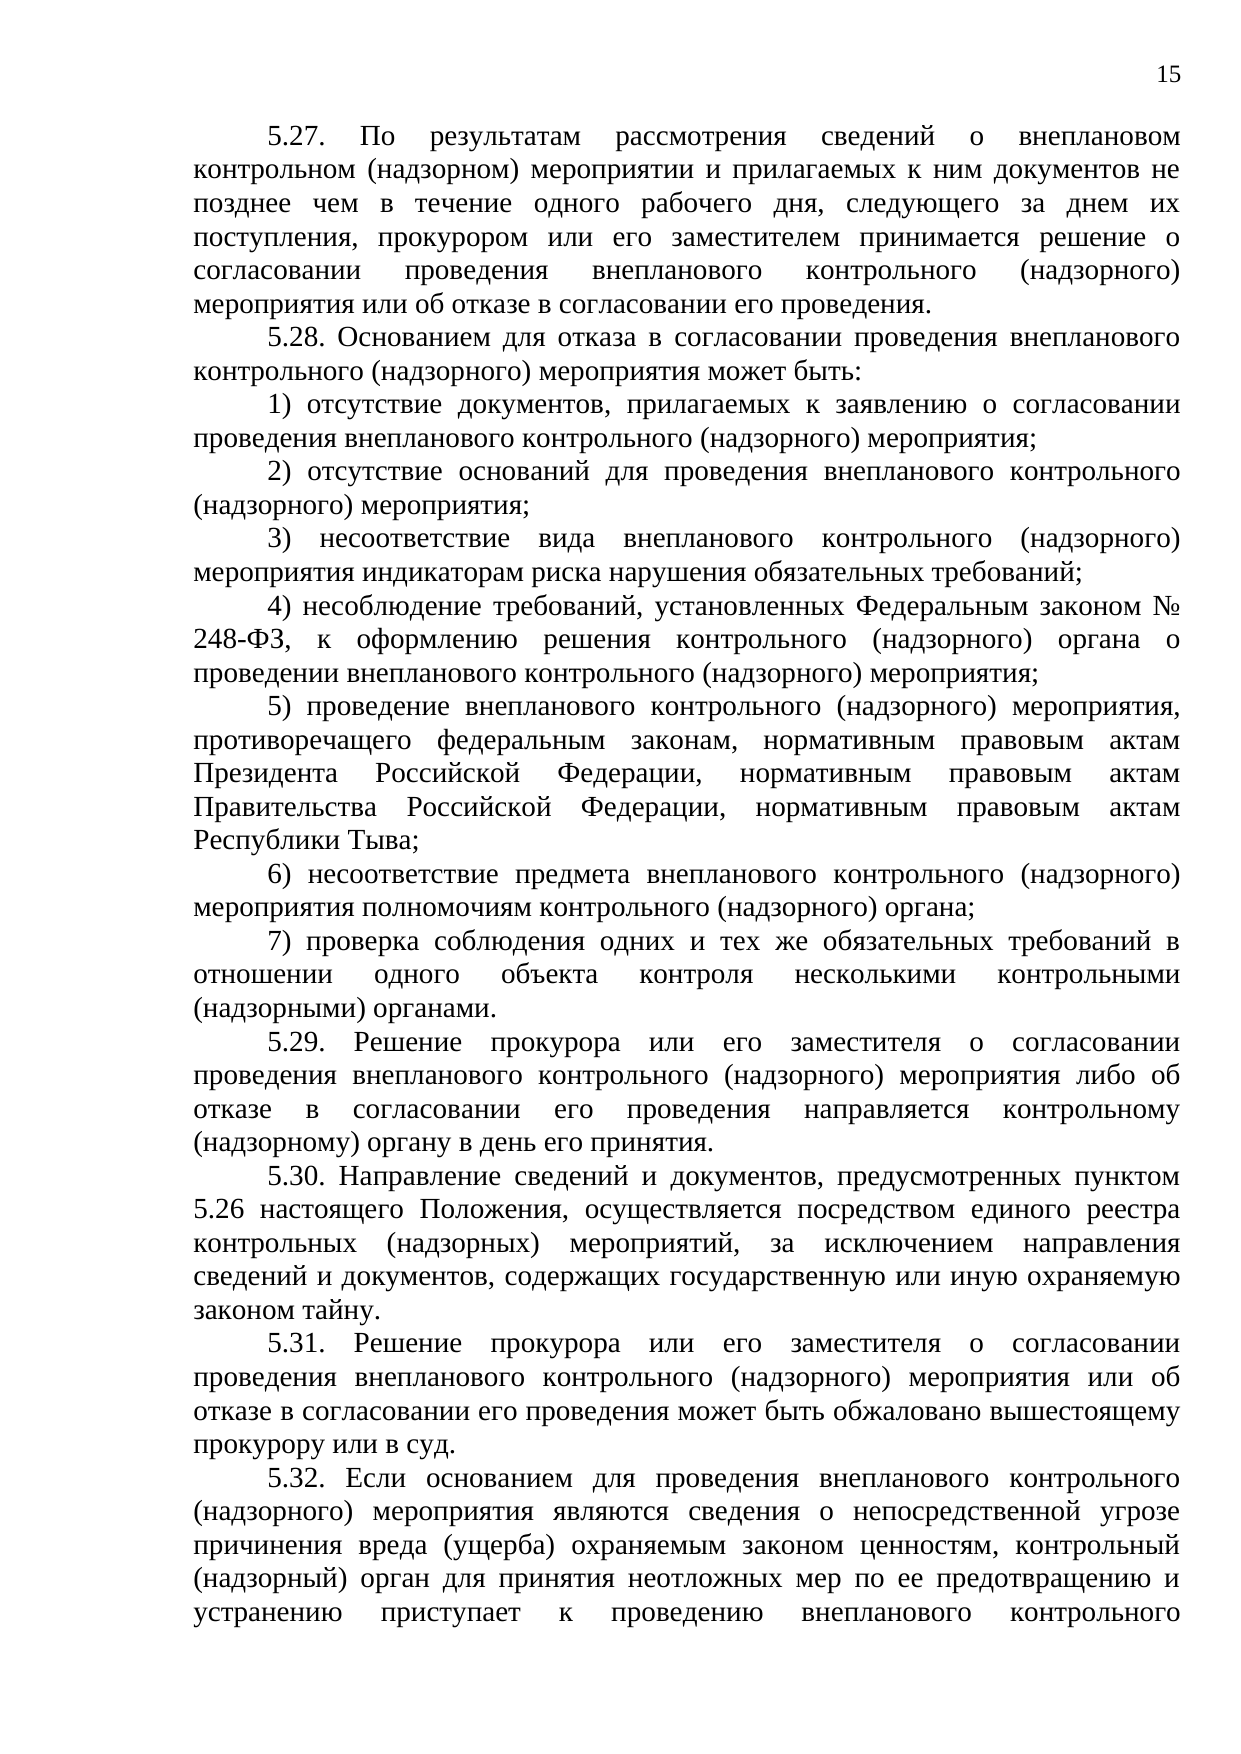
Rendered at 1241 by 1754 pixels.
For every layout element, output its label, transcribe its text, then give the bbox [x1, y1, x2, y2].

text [193, 1460, 1181, 1627]
text 5.28. Основанием для отказа в согласовании проведения внепланового контрольного (надзорного) мероприятия может быть: [193, 319, 1181, 386]
text 7) проверка соблюдения одних и тех же обязательных требований в отношении одного объекта контроля несколькими контрольными (надзорными) органами. [193, 923, 1181, 1024]
text 5.31. Решение прокурора или его заместителя о согласовании проведения внепланового контрольного (надзорного) мероприятия или об отказе в согласовании его проведения может быть обжаловано вышестоящему прокурору или в суд. [193, 1326, 1181, 1460]
text 5.30. Направление сведений и документов, предусмотренных пунктом 5.26 настоящего Положения, осуществляется посредством единого реестра контрольных (надзорных) мероприятий, за исключением направления сведений и документов, содержащих государственную или иную охраняемую законом тайну. [193, 1158, 1181, 1326]
text 3) несоответствие вида внепланового контрольного (надзорного) мероприятия индикаторам риска нарушения обязательных требований; [193, 521, 1181, 588]
text 6) несоответствие предмета внепланового контрольного (надзорного) мероприятия полномочиям контрольного (надзорного) органа; [193, 856, 1181, 923]
text 4) несоблюдение требований, установленных Федеральным законом № 248-ФЗ, к оформлению решения контрольного (надзорного) органа о проведении внепланового контрольного (надзорного) мероприятия; [193, 588, 1181, 688]
text 5.27. По результатам рассмотрения сведений о внеплановом контрольном (надзорном) мероприятии и прилагаемых к ним документов не позднее чем в течение одного рабочего дня, следующего за днем их поступления, прокурором или его заместителем принимается решение о согласовании проведения внепланового контрольного (надзорного) мероприятия или об отказе в согласовании его проведения. [193, 118, 1181, 319]
text 5) проведение внепланового контрольного (надзорного) мероприятия, противоречащего федеральным законам, нормативным правовым актам Президента Российской Федерации, нормативным правовым актам Правительства Российской Федерации, нормативным правовым актам Республики Тыва; [193, 688, 1181, 856]
text 1) отсутствие документов, прилагаемых к заявлению о согласовании проведения внепланового контрольного (надзорного) мероприятия; [193, 386, 1181, 453]
text 2) отсутствие оснований для проведения внепланового контрольного (надзорного) мероприятия; [193, 453, 1181, 521]
text 5.29. Решение прокурора или его заместителя о согласовании проведения внепланового контрольного (надзорного) мероприятия либо об отказе в согласовании его проведения направляется контрольному (надзорному) органу в день его принятия. [193, 1024, 1181, 1158]
